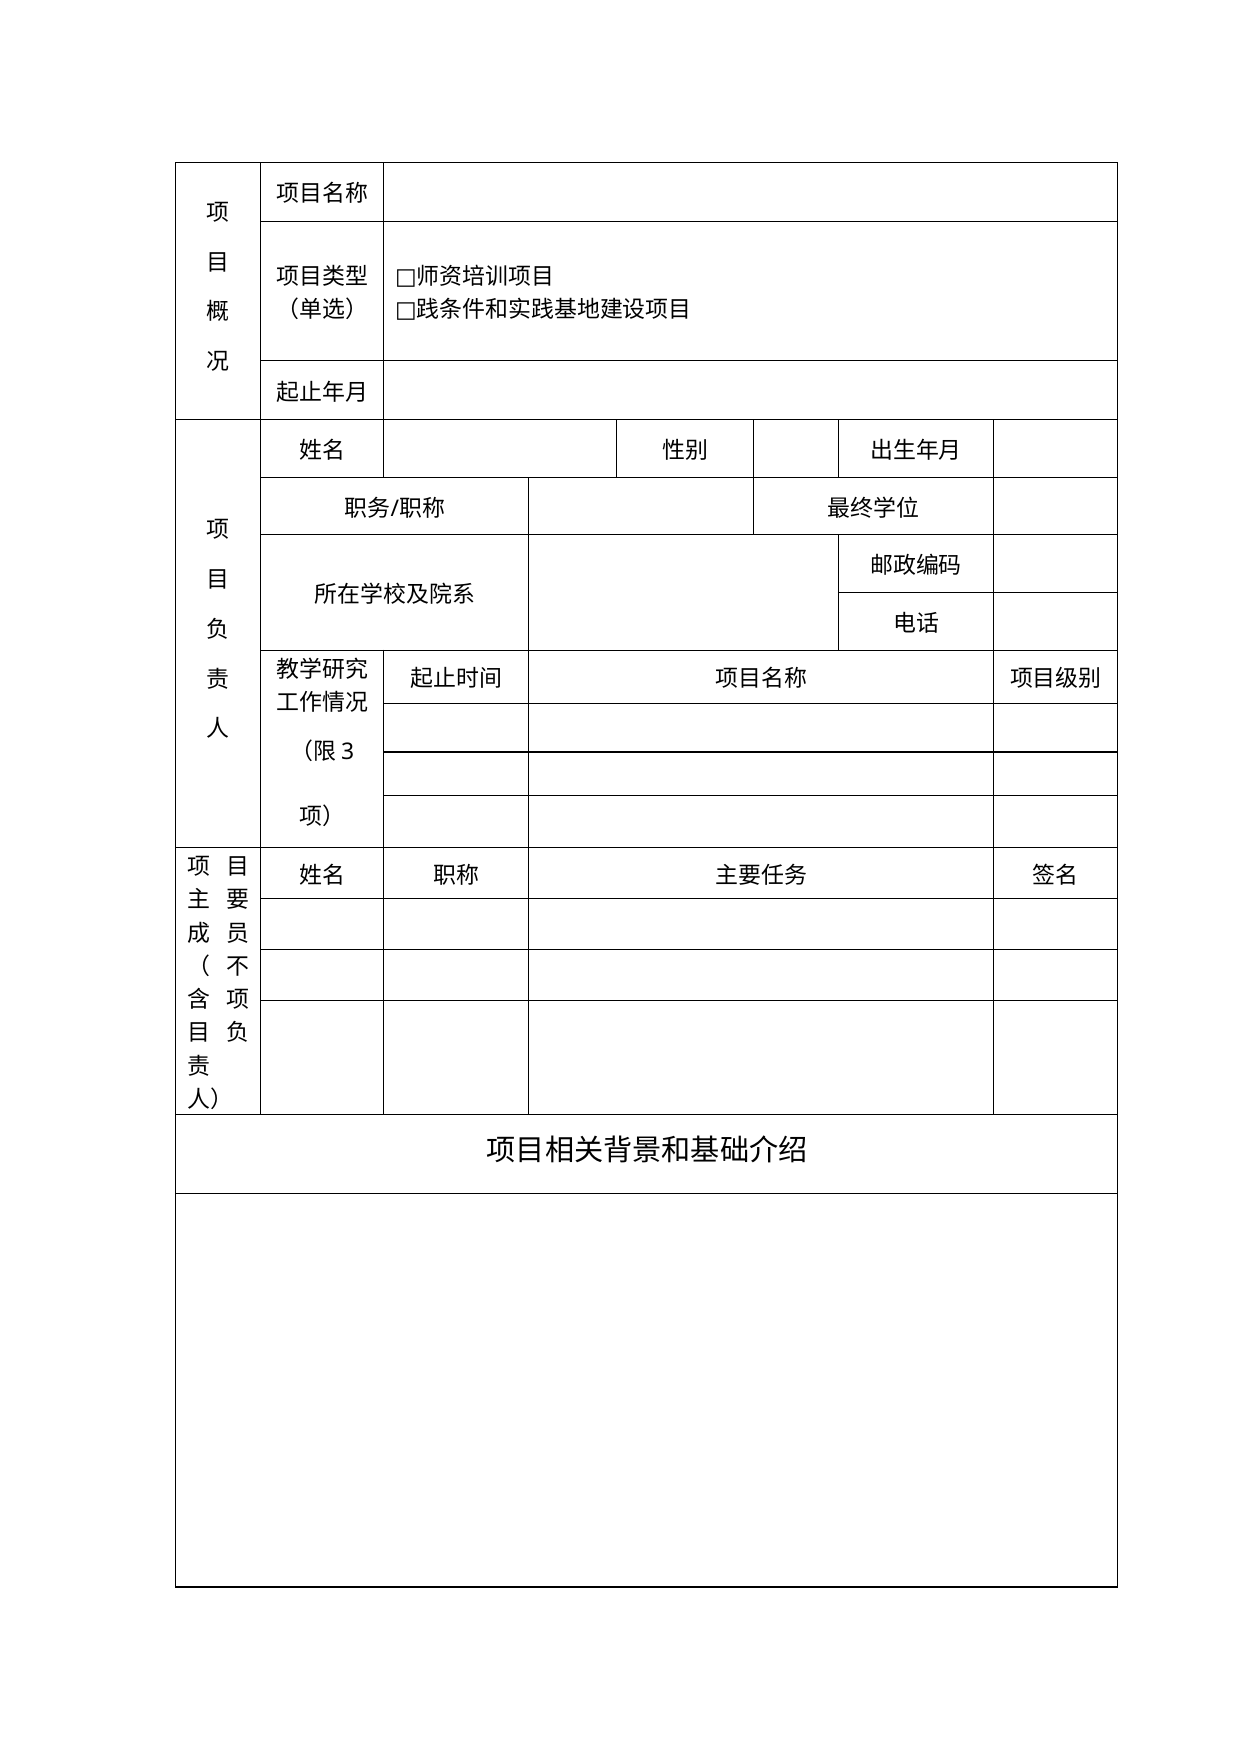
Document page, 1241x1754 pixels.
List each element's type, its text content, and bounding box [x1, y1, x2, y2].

table_cell 邮政编码 [839, 535, 993, 592]
table_header 项目名称 [261, 163, 383, 221]
table_cell [994, 535, 1117, 592]
table_cell [384, 704, 528, 751]
table_cell 项目名称 [529, 651, 993, 703]
table_cell [994, 950, 1117, 1000]
table_cell [384, 950, 528, 1000]
table_cell [384, 420, 616, 477]
table_cell [994, 420, 1117, 477]
table_cell 起止时间 [384, 651, 528, 703]
table_cell □师资培训项目 □践条件和实践基地建设项目 [384, 222, 1117, 360]
table_cell 项 目 负 责 人 [176, 420, 260, 847]
table_cell 项目相关背景和基础介绍 [176, 1115, 1117, 1192]
table_header [384, 163, 1117, 221]
table_cell 教学研究工作情况 （限3项） [261, 651, 383, 847]
table_cell [994, 704, 1117, 751]
table_cell [384, 899, 528, 949]
table_header 项 目 概 况 [176, 163, 260, 419]
table_cell 所在学校及院系 [261, 535, 528, 649]
table_cell [529, 796, 993, 847]
table_cell 项目主要成员（不含项目负责人） [176, 848, 260, 1114]
table_cell [994, 1001, 1117, 1114]
table_cell [529, 704, 993, 751]
table_cell [994, 899, 1117, 949]
table_cell [529, 535, 838, 649]
table_cell [384, 796, 528, 847]
table_cell [529, 753, 993, 794]
table_cell [384, 361, 1117, 419]
table_cell [994, 753, 1117, 794]
table_cell [176, 1194, 1117, 1586]
table_cell 项目类型（单选） [261, 222, 383, 360]
table_cell 职称 [384, 848, 528, 898]
table_cell [994, 593, 1117, 649]
table_cell [994, 796, 1117, 847]
table_cell 主要任务 [529, 848, 993, 898]
table_cell [384, 753, 528, 794]
table_cell [261, 950, 383, 1000]
table_cell 出生年月 [839, 420, 993, 477]
table_cell [261, 899, 383, 949]
table_cell 电话 [839, 593, 993, 649]
table_cell 签名 [994, 848, 1117, 898]
table_cell 性别 [617, 420, 753, 477]
table_cell 起止年月 [261, 361, 383, 419]
table_cell [994, 478, 1117, 534]
table_cell [529, 1001, 993, 1114]
table_cell [529, 478, 753, 534]
table_cell [529, 950, 993, 1000]
table_cell [529, 899, 993, 949]
table_cell 职务/职称 [261, 478, 528, 534]
table_cell 最终学位 [754, 478, 993, 534]
table_cell 姓名 [261, 848, 383, 898]
table_cell [754, 420, 838, 477]
table_cell 项目级别 [994, 651, 1117, 703]
table_cell 姓名 [261, 420, 383, 477]
table_cell [261, 1001, 383, 1114]
table_cell [384, 1001, 528, 1114]
